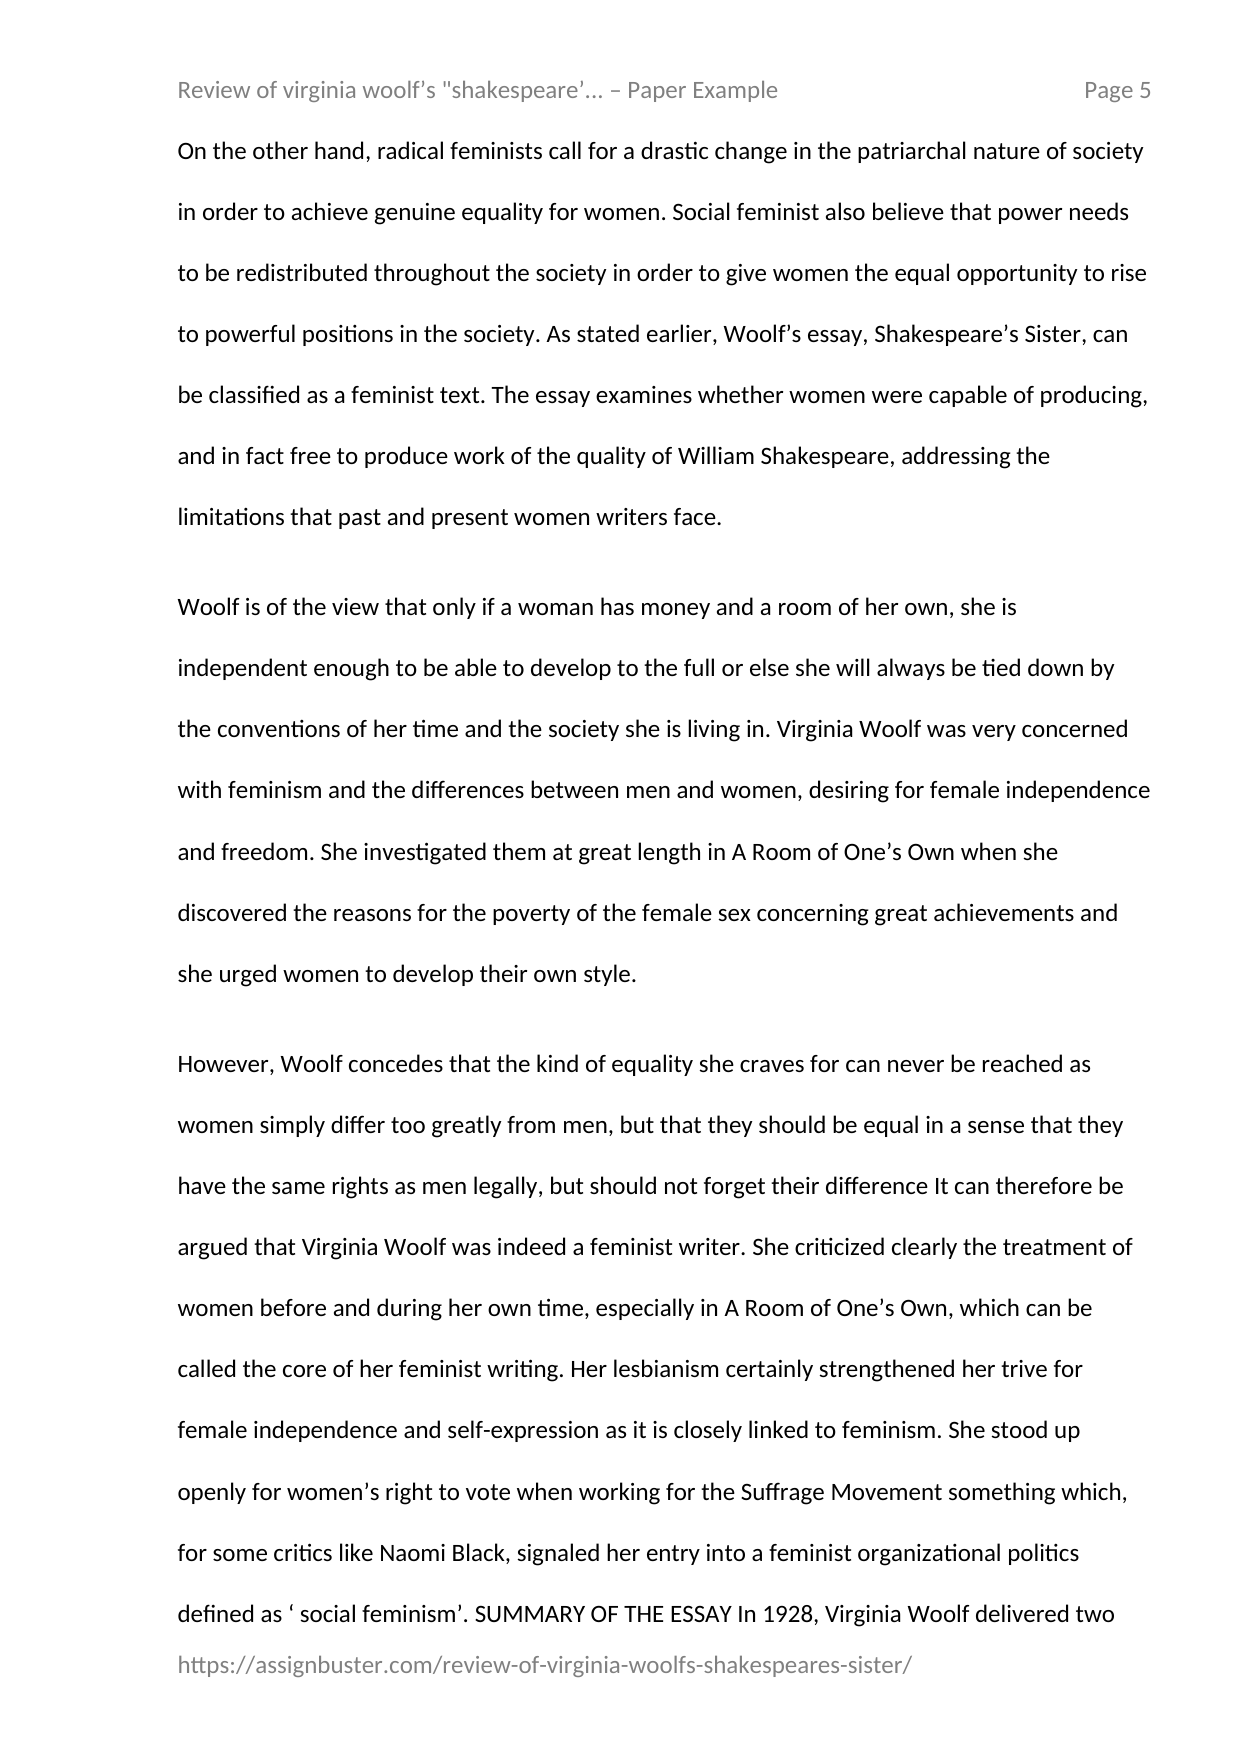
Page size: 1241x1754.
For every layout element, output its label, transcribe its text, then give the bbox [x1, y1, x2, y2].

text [177, 1048, 1152, 1628]
text On the other hand, radical feminists call for a drastic change in the patriarchal nature of society in order to achieve genuine equality for women. Social feminist also believe that power needs to be redistributed throughout the society in order to give women the equal opportunity to rise to powerful positions in the society. As stated earlier, Woolf’s essay, Shakespeare’s Sister, can be classified as a feminist text. The essay examines whether women were capable of producing, and in fact free to produce work of the quality of William Shakespeare, addressing the limitations that past and present women writers face. [177, 135, 1152, 532]
text Woolf is of the view that only if a woman has money and a room of her own, she is independent enough to be able to develop to the full or else she will always be tied down by the conventions of her time and the society she is living in. Virginia Woolf was very concerned with feminism and the differences between men and women, desiring for female independence and freedom. She investigated them at great length in A Room of One’s Own when she discovered the reasons for the poverty of the female sex concerning great achievements and she urged women to develop their own style. [177, 592, 1152, 988]
